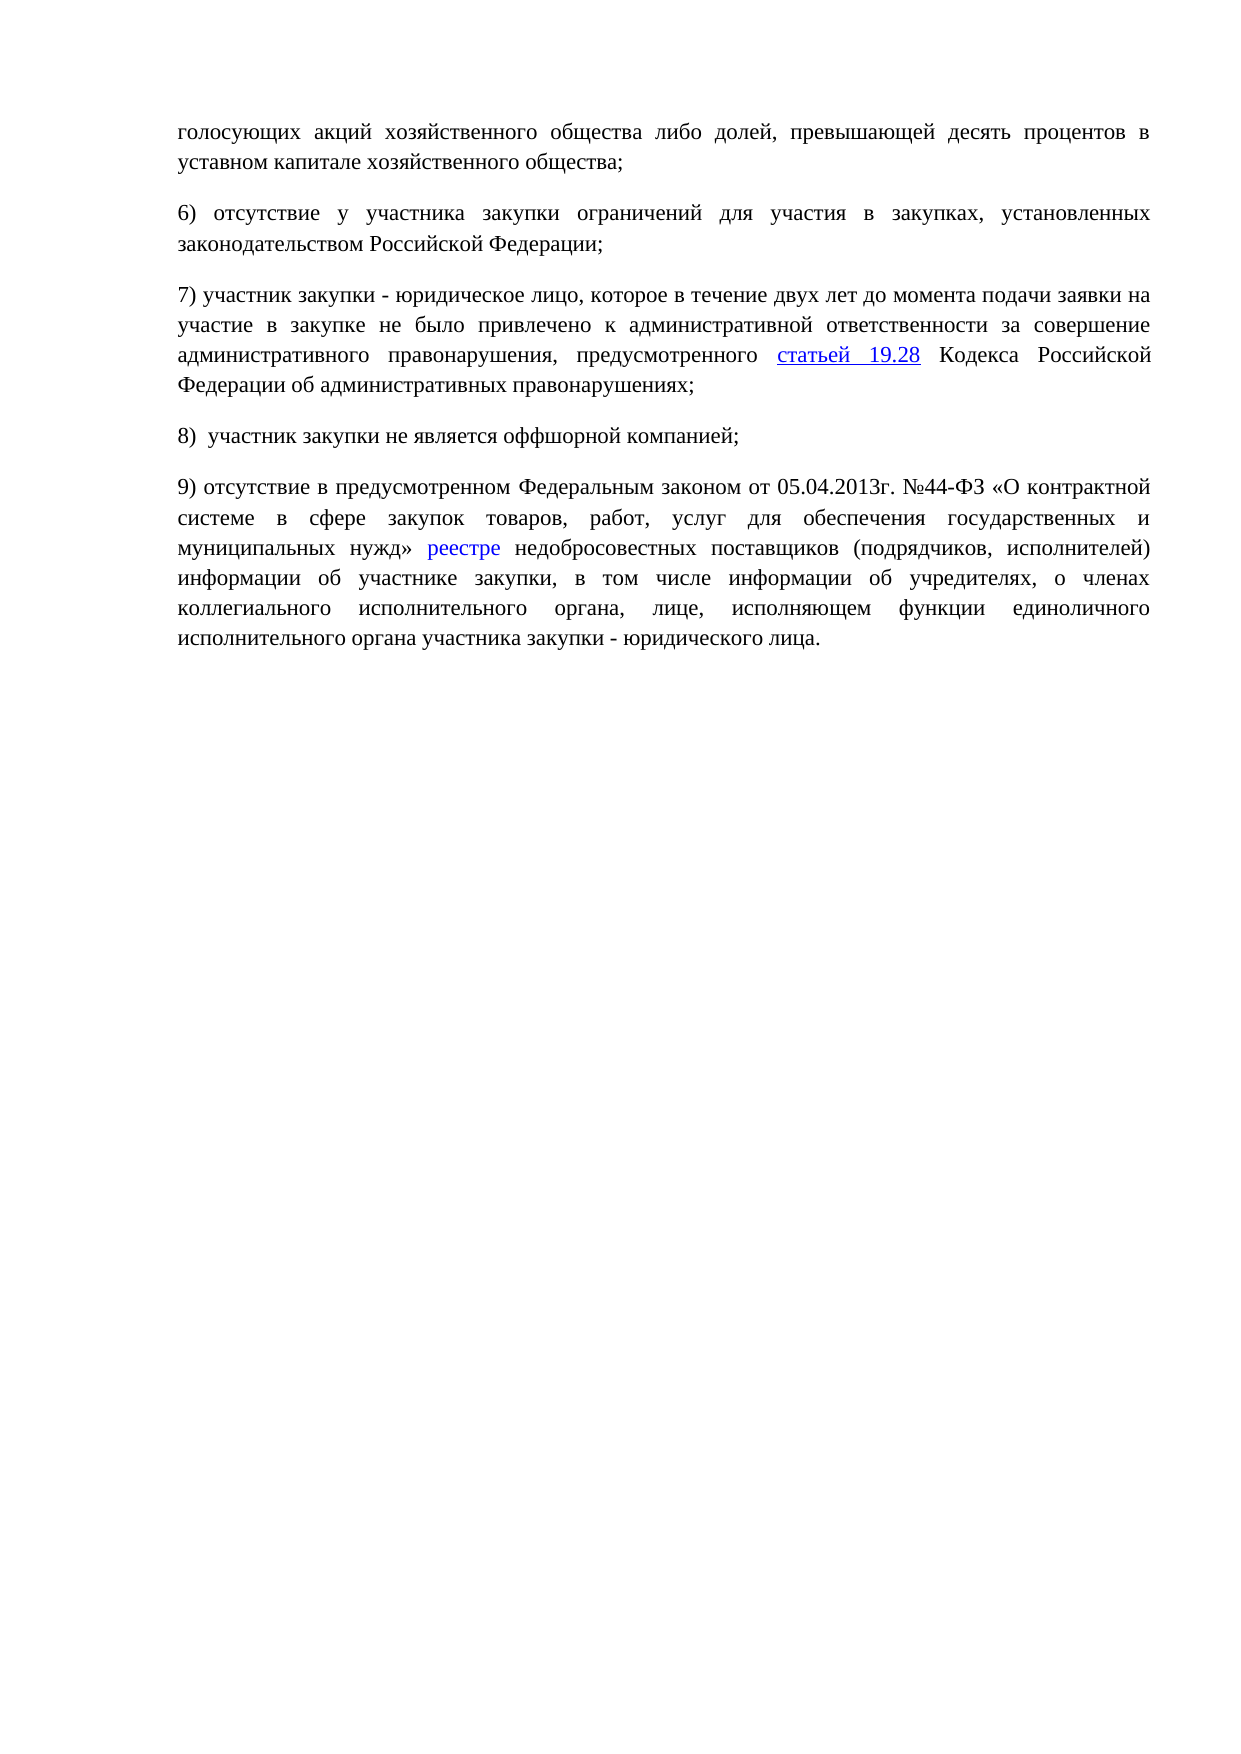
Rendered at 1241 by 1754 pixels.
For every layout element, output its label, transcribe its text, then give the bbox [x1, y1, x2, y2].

text 6) отсутствие у участника закупки ограничений для участия в закупках, установленных законодательством Российской Федерации; [177, 199, 1152, 256]
text 9) отсутствие в предусмотренном Федеральным законом от 05.04.2013г. №44-ФЗ «О контрактной системе в сфере закупок товаров, работ, услуг для обеспечения государственных и муниципальных нужд» реестре недобросовестных поставщиков (подрядчиков, исполнителей) информации об участнике закупки, в том числе информации об учредителях, о членах коллегиального исполнительного органа, лице, исполняющем функции единоличного исполнительного органа участника закупки - юридического лица. [177, 473, 1152, 651]
text 8) участник закупки не является оффшорной компанией; [177, 422, 1152, 449]
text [177, 118, 1152, 175]
text 7) участник закупки - юридическое лицо, которое в течение двух лет до момента подачи заявки на участие в закупке не было привлечено к административной ответственности за совершение административного правонарушения, предусмотренного статьей 19.28 Кодекса Российской Федерации об административных правонарушениях; [177, 281, 1152, 398]
